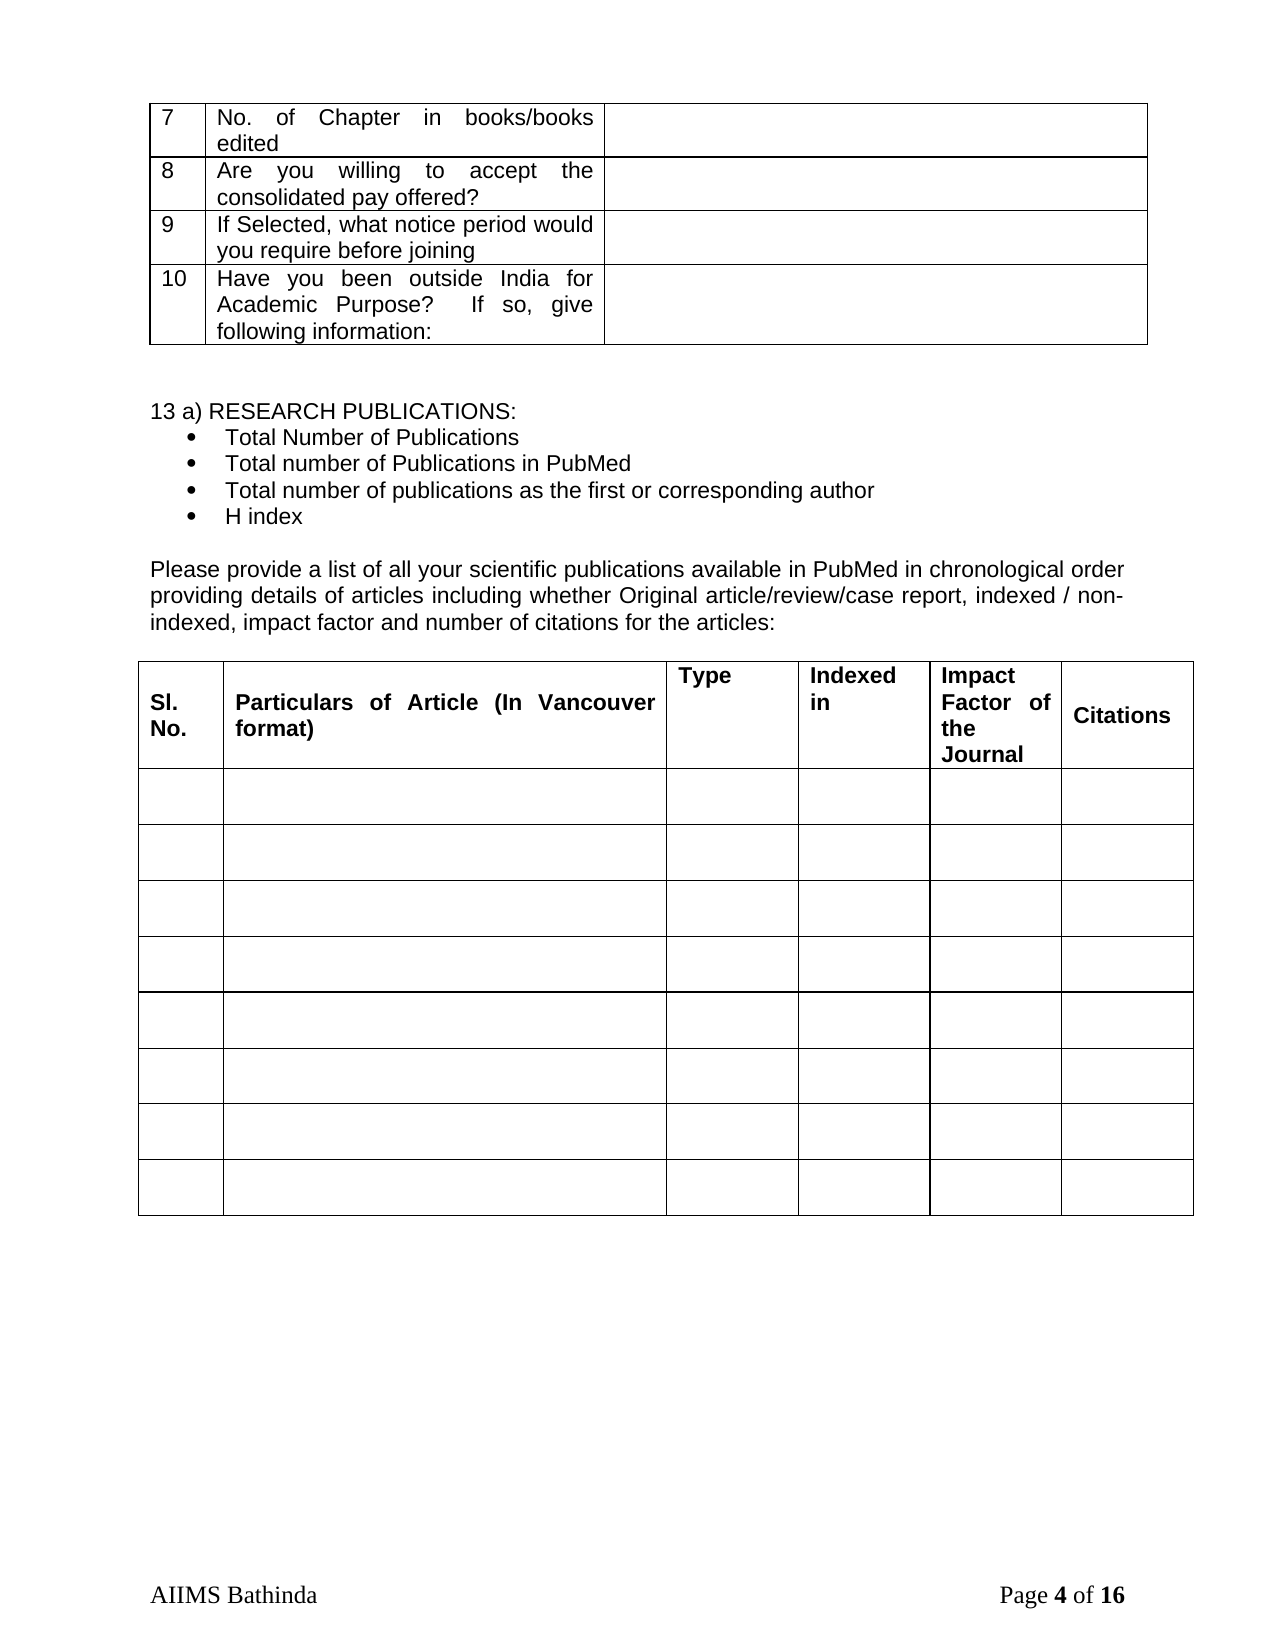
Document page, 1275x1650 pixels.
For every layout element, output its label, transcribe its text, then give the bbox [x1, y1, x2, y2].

table_cell [931, 1104, 1061, 1159]
table_cell [1062, 937, 1193, 991]
table_cell [667, 825, 798, 879]
table_cell [139, 825, 223, 879]
table_cell [667, 1104, 798, 1159]
table_cell [931, 881, 1061, 936]
table_cell [139, 881, 223, 936]
table_cell [224, 937, 666, 991]
table_header Sl. No. [139, 662, 223, 768]
table_cell [139, 1049, 223, 1103]
table_cell [931, 937, 1061, 991]
table_header Citations [1062, 662, 1193, 768]
table_cell [799, 769, 929, 824]
table_cell [1062, 1049, 1193, 1103]
table_cell [1062, 1104, 1193, 1159]
table_cell [667, 1049, 798, 1103]
table_cell [1062, 1160, 1193, 1215]
table_cell [139, 769, 223, 824]
table_cell [799, 1104, 929, 1159]
list Total number of publications as the first or corresponding author [187, 477, 1125, 503]
table_cell [931, 1049, 1061, 1103]
table_header Particulars of Article (In Vancouver format) [224, 662, 666, 768]
table_cell [931, 769, 1061, 824]
table_cell [1062, 825, 1193, 879]
table_cell Are you willing to accept the consolidated pay offered? [206, 158, 604, 210]
text Please provide a list of all your scientific publications available in PubMed in chronological order providing details of articles including whether Original article/review/case report, indexed / non-indexed, impact factor and number of citations for the articles: [150, 556, 1125, 635]
table_cell [667, 993, 798, 1047]
table_cell [605, 158, 1147, 210]
table_cell [799, 1160, 929, 1215]
table_cell [605, 265, 1147, 344]
table_cell If Selected, what notice period would you require before joining [206, 211, 604, 264]
table_cell [605, 104, 1147, 156]
table_cell [667, 881, 798, 936]
table_cell [139, 1104, 223, 1159]
table_header Indexed in [799, 662, 929, 768]
table_cell [1062, 881, 1193, 936]
table_cell [1062, 993, 1193, 1047]
table_cell 7 [151, 104, 205, 156]
table_cell 10 [151, 265, 205, 344]
table_cell [139, 993, 223, 1047]
table_cell [931, 825, 1061, 879]
table_cell [799, 825, 929, 879]
table_cell [931, 1160, 1061, 1215]
table_cell [799, 1049, 929, 1103]
table_cell Have you been outside India for Academic Purpose? If so, give following information: [206, 265, 604, 344]
table_cell [667, 1160, 798, 1215]
table_cell [799, 937, 929, 991]
table_cell [224, 1160, 666, 1215]
table_cell [224, 1104, 666, 1159]
list Total number of Publications in PubMed [187, 450, 1125, 477]
table_cell [605, 211, 1147, 264]
table_cell [224, 825, 666, 879]
table_cell [224, 769, 666, 824]
table_header Impact Factor of the Journal [931, 662, 1061, 768]
table_cell [224, 993, 666, 1047]
table_cell [799, 881, 929, 936]
list Total Number of Publications [187, 424, 1125, 450]
table_cell [224, 881, 666, 936]
table_cell [139, 937, 223, 991]
table_cell [667, 937, 798, 991]
table_cell [224, 1049, 666, 1103]
list H index [187, 503, 1125, 529]
table_header Type [667, 662, 798, 768]
table_cell [667, 769, 798, 824]
text 13 a) RESEARCH PUBLICATIONS: [150, 398, 1125, 424]
table_cell [139, 1160, 223, 1215]
table_cell No. of Chapter in books/books edited [206, 104, 604, 156]
table_cell [1062, 769, 1193, 824]
table_cell [799, 993, 929, 1047]
table_cell 9 [151, 211, 205, 264]
table_cell 8 [151, 158, 205, 210]
table_cell [931, 993, 1061, 1047]
